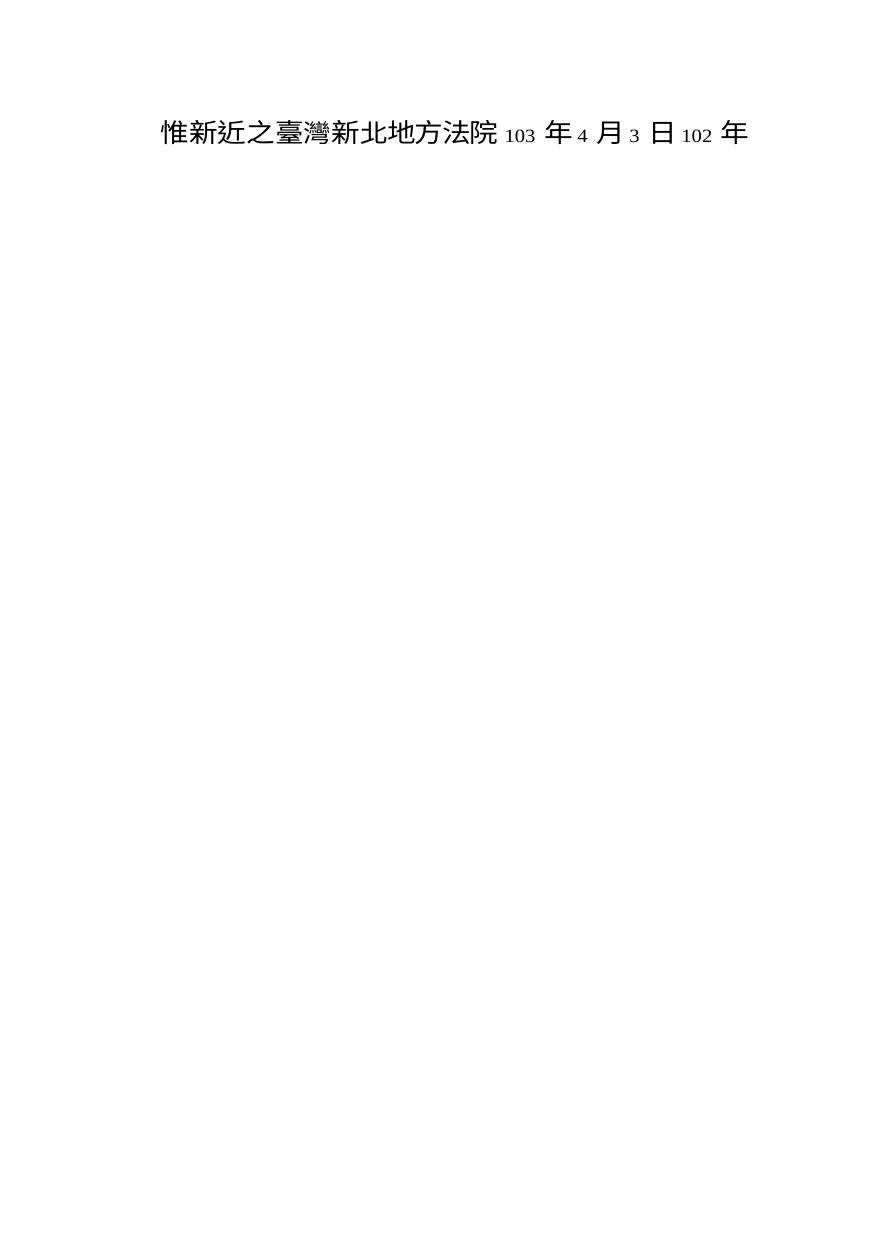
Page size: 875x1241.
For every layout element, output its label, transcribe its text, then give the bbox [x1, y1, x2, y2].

text 惟新近之臺灣新北地方法院 103 年 4 月 3 日 102 年 [160, 114, 812, 150]
